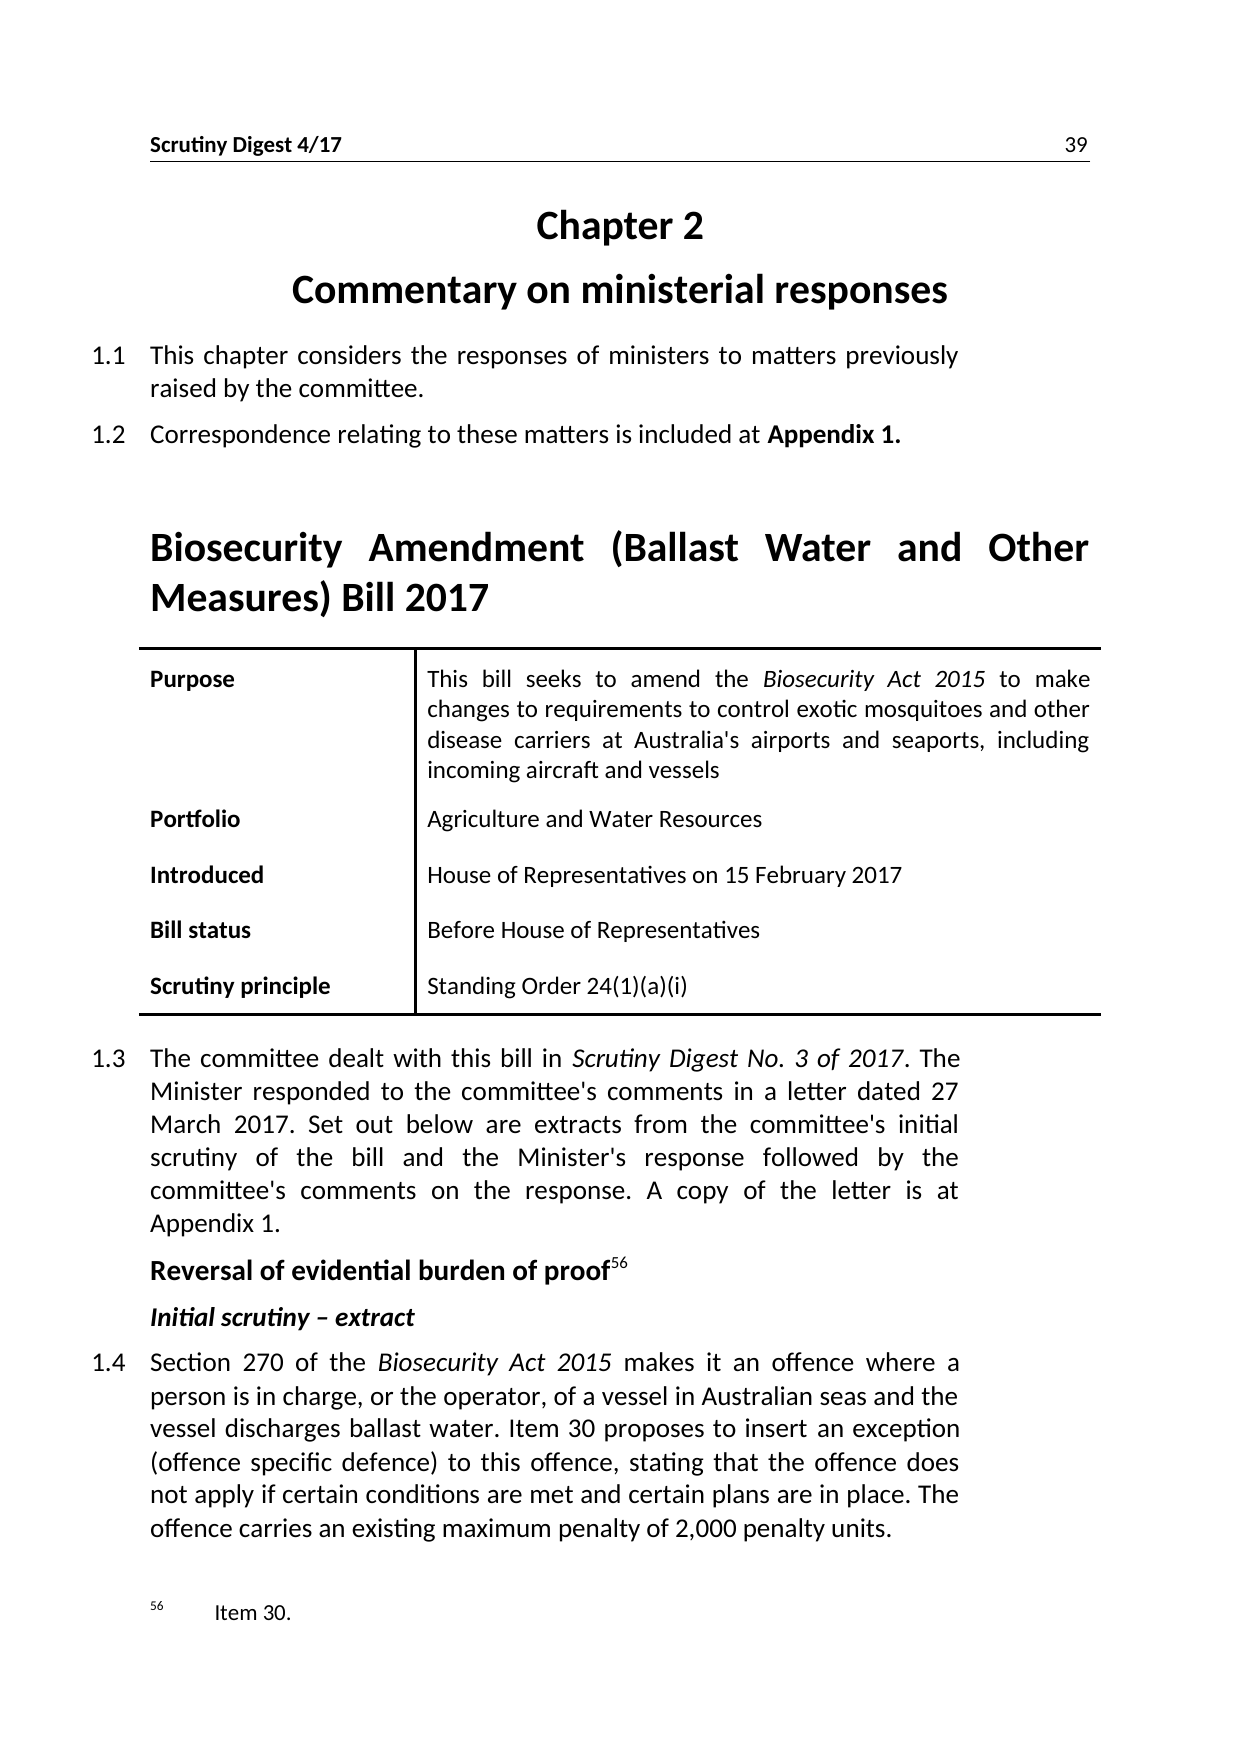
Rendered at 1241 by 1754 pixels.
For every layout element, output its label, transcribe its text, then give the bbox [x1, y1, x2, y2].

table_header This bill seeks to amend the Biosecurity Act 2015 to make changes to requirements to control exotic mosquitoes and other disease carriers at Australia's airports and seaports, including incoming aircraft and vessels [417, 650, 1101, 791]
table_header Purpose [139, 650, 414, 791]
table_cell Agriculture and Water Resources [417, 791, 1101, 847]
list Section 270 of the Biosecurity Act 2015 makes it an offence where a person is in charge, or the operator, of a vessel in Australian seas and the vessel discharges ballast water. Item 30 proposes to insert an exception (offence specific defence) to this offence, stating that the offence does not apply if certain conditions are met and certain plans are in place. The offence carries an existing maximum penalty of 2,000 penalty units. [91, 1346, 960, 1544]
list This chapter considers the responses of ministers to matters previously raised by the committee. [91, 338, 960, 404]
table_cell House of Representatives on 15 February 2017 [417, 847, 1101, 902]
table_cell Before House of Representatives [417, 902, 1101, 958]
list The committee dealt with this bill in Scrutiny Digest No. 3 of 2017. The Minister responded to the committee's comments in a letter dated 27 March 2017. Set out below are extracts from the committee's initial scrutiny of the bill and the Minister's response followed by the committee's comments on the response. A copy of the letter is at Appendix 1. [91, 1041, 960, 1239]
table_cell Scrutiny principle [139, 958, 414, 1013]
table_cell Introduced [139, 847, 414, 902]
subtitle Commentary on ministerial responses [150, 263, 1090, 313]
list Correspondence relating to these matters is included at Appendix 1. [91, 417, 960, 450]
text Initial scrutiny – extract [150, 1300, 1090, 1333]
subtitle Reversal of evidential burden of proof [150, 1252, 1090, 1288]
subtitle Biosecurity Amendment (Ballast Water and Other Measures) Bill 2017 [150, 521, 1090, 622]
table_cell Standing Order 24(1)(a)(i) [417, 958, 1101, 1013]
subtitle Chapter 2 [150, 199, 1090, 250]
table_cell Portfolio [139, 791, 414, 847]
table_cell Bill status [139, 902, 414, 958]
